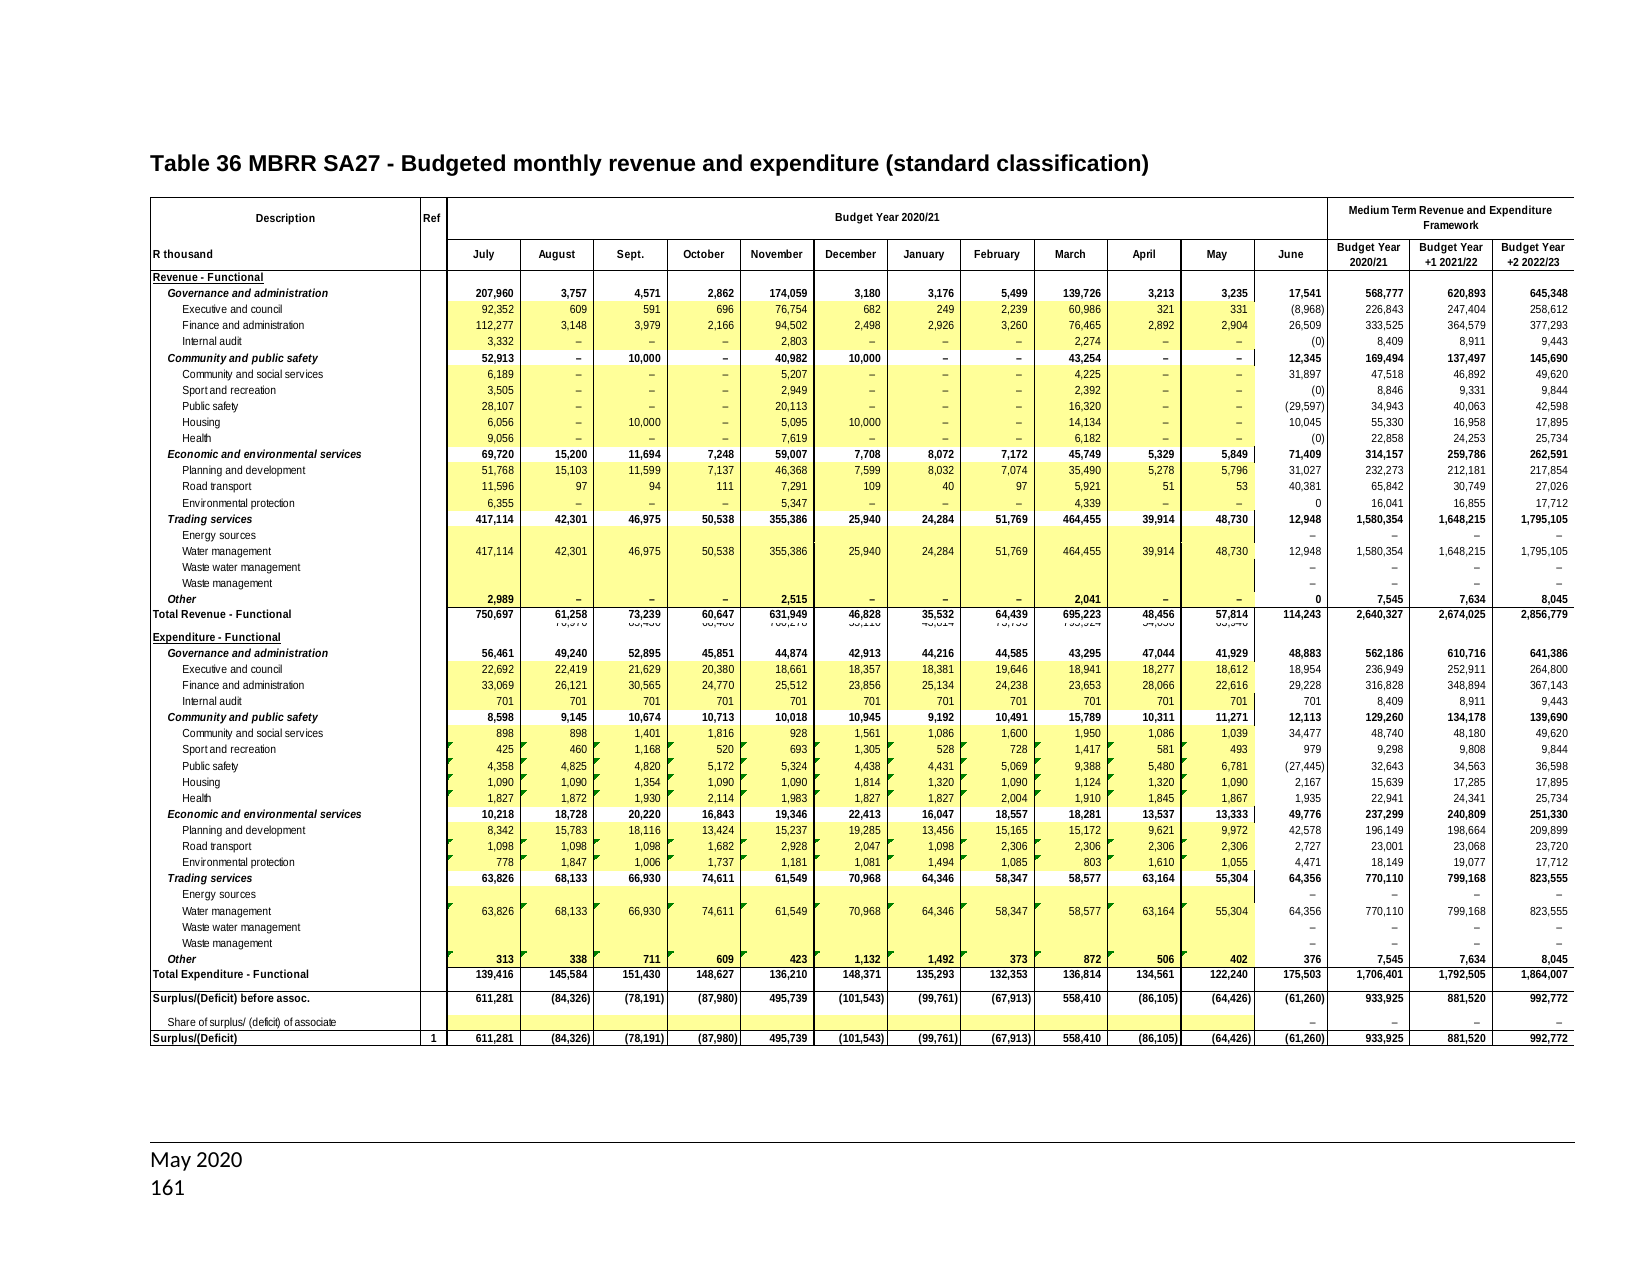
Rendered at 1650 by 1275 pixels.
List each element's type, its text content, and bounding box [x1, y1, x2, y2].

text Table 36 MBRR SA27 - Budgeted monthly revenue and expenditure (standard classification) [150, 150, 1575, 176]
